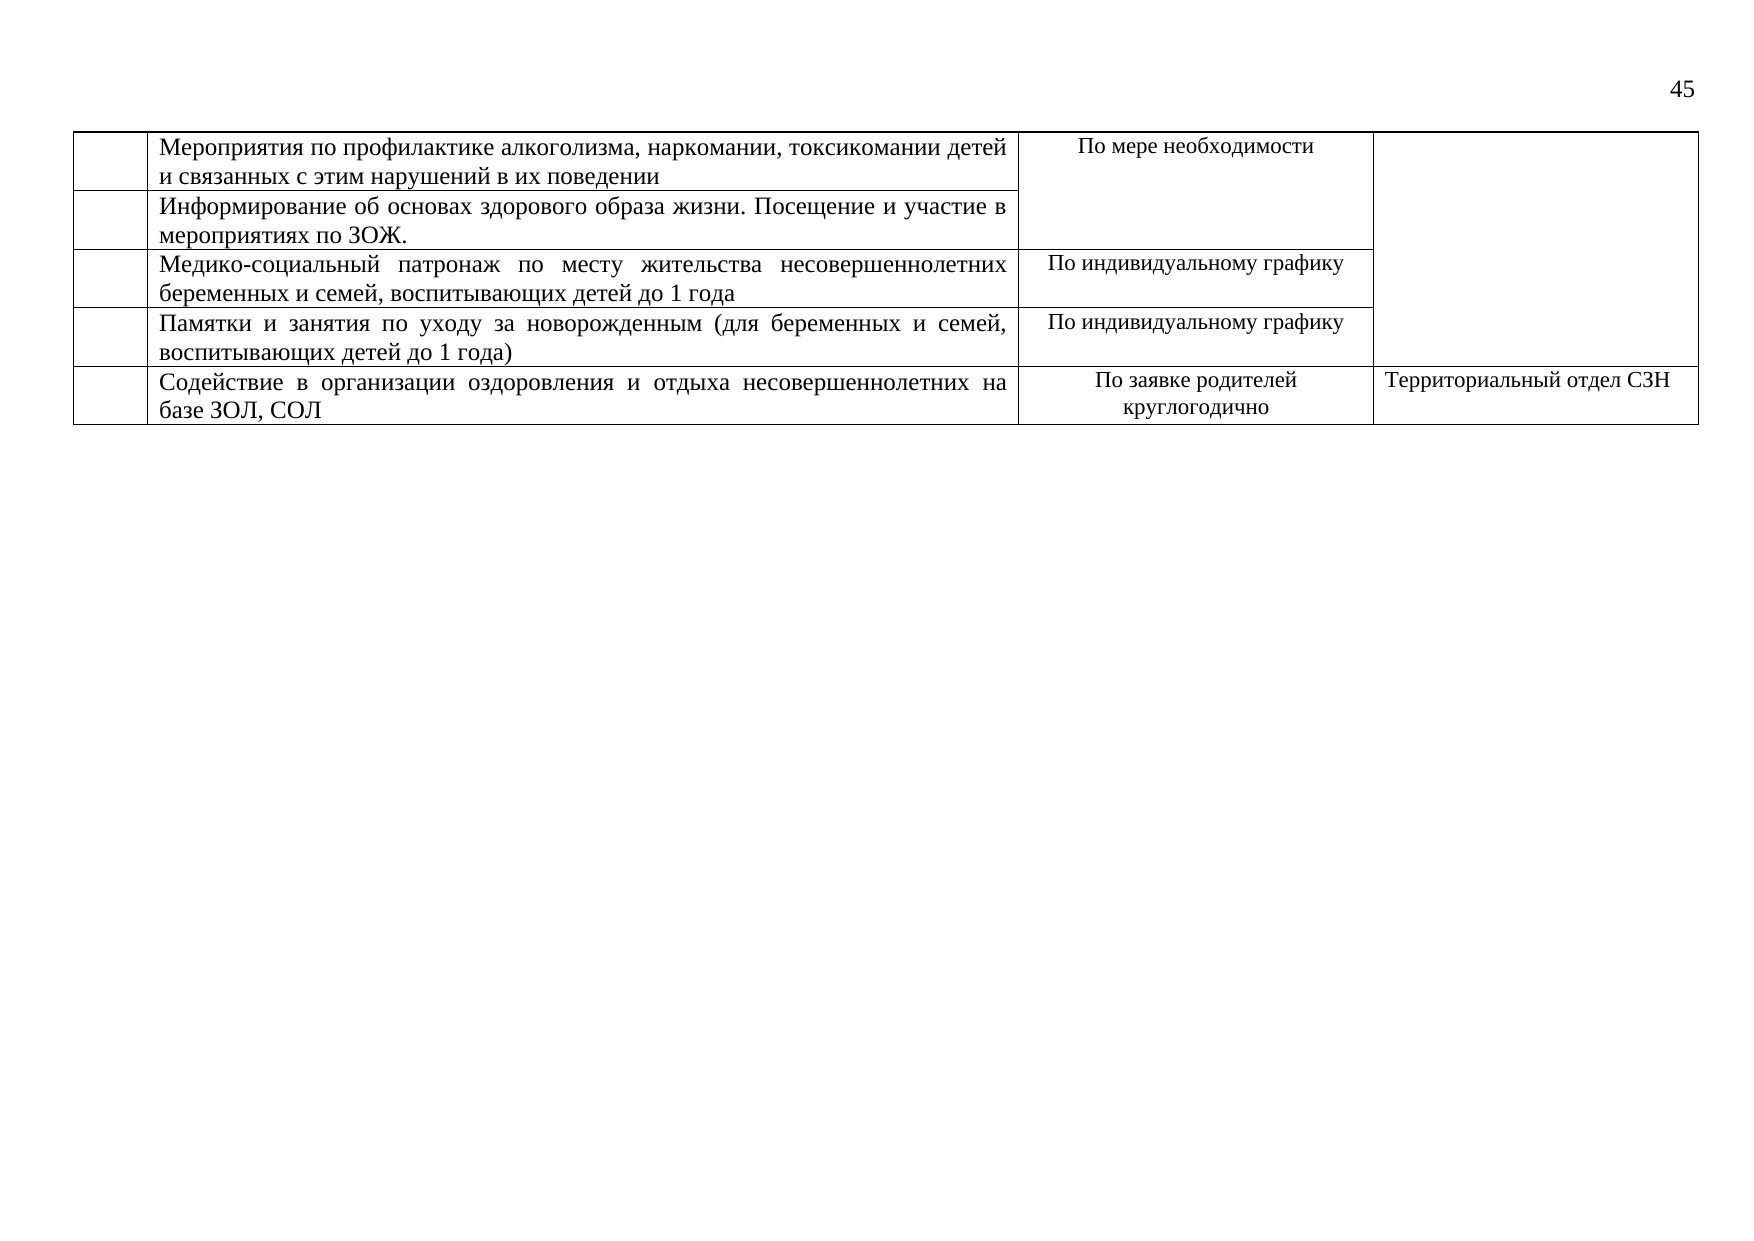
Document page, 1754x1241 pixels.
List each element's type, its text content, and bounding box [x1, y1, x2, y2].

table_cell Памятки и занятия по уходу за новорожденным (для беременных и семей, воспитывающих детей до 1 года) [148, 308, 1018, 366]
table_cell По заявке родителей круглогодично [1019, 367, 1373, 424]
table_cell Медико-социальный патронаж по месту жительства несовершеннолетних беременных и семей, воспитывающих детей до 1 года [148, 250, 1018, 307]
table_cell [74, 367, 147, 424]
table_cell [74, 308, 147, 366]
table_cell Территориальный отдел СЗН [1374, 367, 1698, 424]
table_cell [1019, 133, 1373, 248]
table_cell По индивидуальному графику [1019, 250, 1373, 307]
table_cell [74, 133, 147, 190]
table_cell [74, 191, 147, 248]
table_cell По индивидуальному графику [1019, 308, 1373, 366]
table_cell Информирование об основах здорового образа жизни. Посещение и участие в мероприятиях по ЗОЖ. [148, 191, 1018, 248]
table_cell [74, 250, 147, 307]
table_cell Мероприятия по профилактике алкоголизма, наркомании, токсикомании детей и связанных с этим нарушений в их поведении [148, 133, 1018, 190]
table_cell Содействие в организации оздоровления и отдыха несовершеннолетних на базе ЗОЛ, СОЛ [148, 367, 1018, 424]
